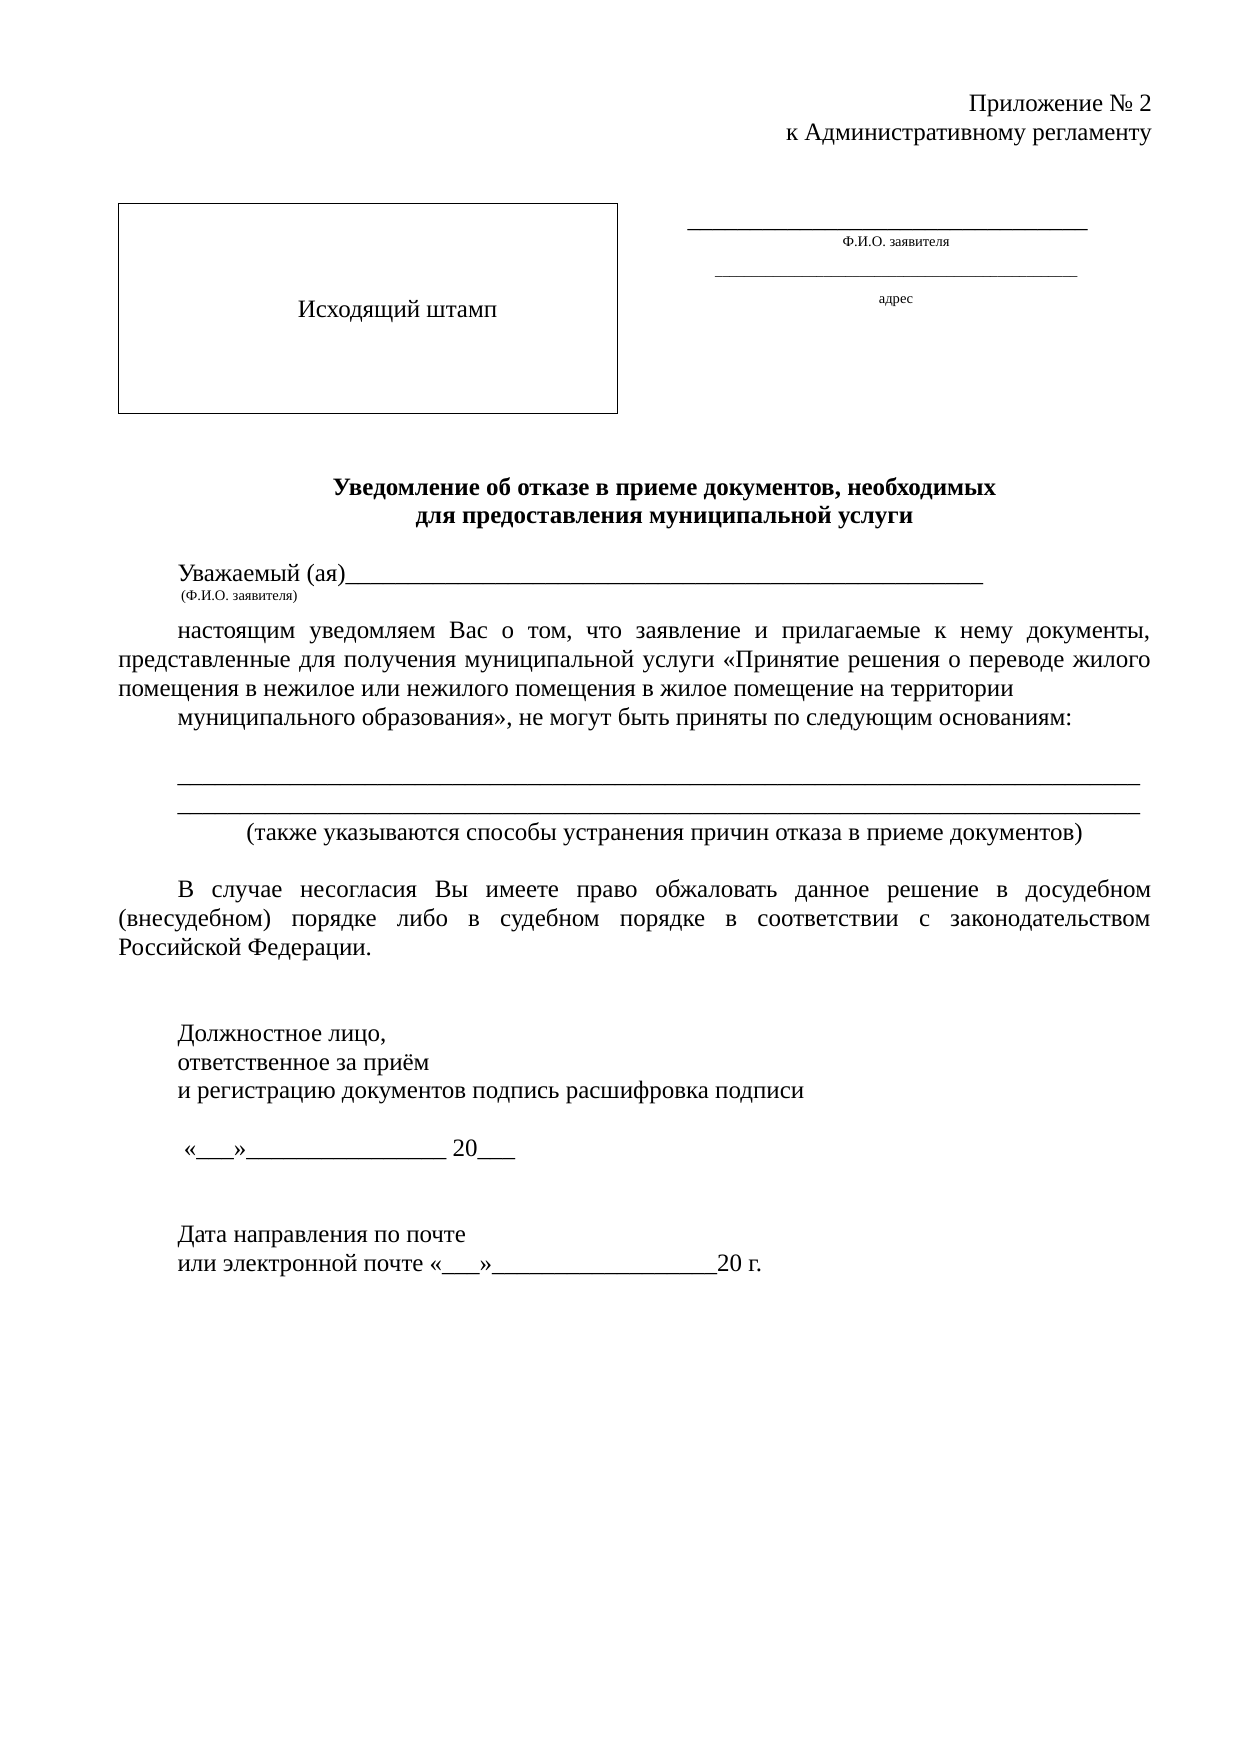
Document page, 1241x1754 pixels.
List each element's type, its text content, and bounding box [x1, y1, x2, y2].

text Уведомление об отказе в приеме документов, необходимых [118, 472, 1152, 500]
text настоящим уведомляем Вас о том, что заявление и прилагаемые к нему документы, представленные для получения муниципальной услуги «Принятие решения о переводе жилого помещения в нежилое или нежилого помещения в жилое помещение на территории [118, 615, 1152, 702]
table_header ________________________________ Ф.И.О. заявителя __________________________________________________ адрес [618, 203, 1116, 413]
text Дата направления по почте [118, 1219, 1152, 1248]
text Приложение № 2 [339, 88, 1152, 117]
text или электронной почте «___»__________________20 г. [118, 1248, 1152, 1277]
text (также указываются способы устранения причин отказа в приеме документов) [118, 817, 1152, 845]
text и регистрацию документов подпись расшифровка подписи [118, 1075, 1152, 1104]
text «___»________________ 20___ [118, 1133, 1152, 1162]
text муниципального образования», не могут быть приняты по следующим основаниям: [118, 702, 1152, 730]
text к Административному регламенту [118, 117, 1152, 145]
text В случае несогласия Вы имеете право обжаловать данное решение в досудебном (внесудебном) порядке либо в судебном порядке в соответствии с законодательством Российской Федерации. [118, 874, 1152, 960]
text (Ф.И.О. заявителя) [118, 587, 1152, 615]
table_header Исходящий штамп [119, 204, 617, 413]
text ответственное за приём [118, 1047, 1152, 1075]
text Должностное лицо, [118, 1018, 1152, 1047]
text Уважаемый (ая)___________________________________________________ [118, 558, 1152, 587]
text для предоставления муниципальной услуги [118, 500, 1152, 529]
text _____________________________________________________________________________ [118, 759, 1152, 788]
text _____________________________________________________________________________ [118, 788, 1152, 817]
